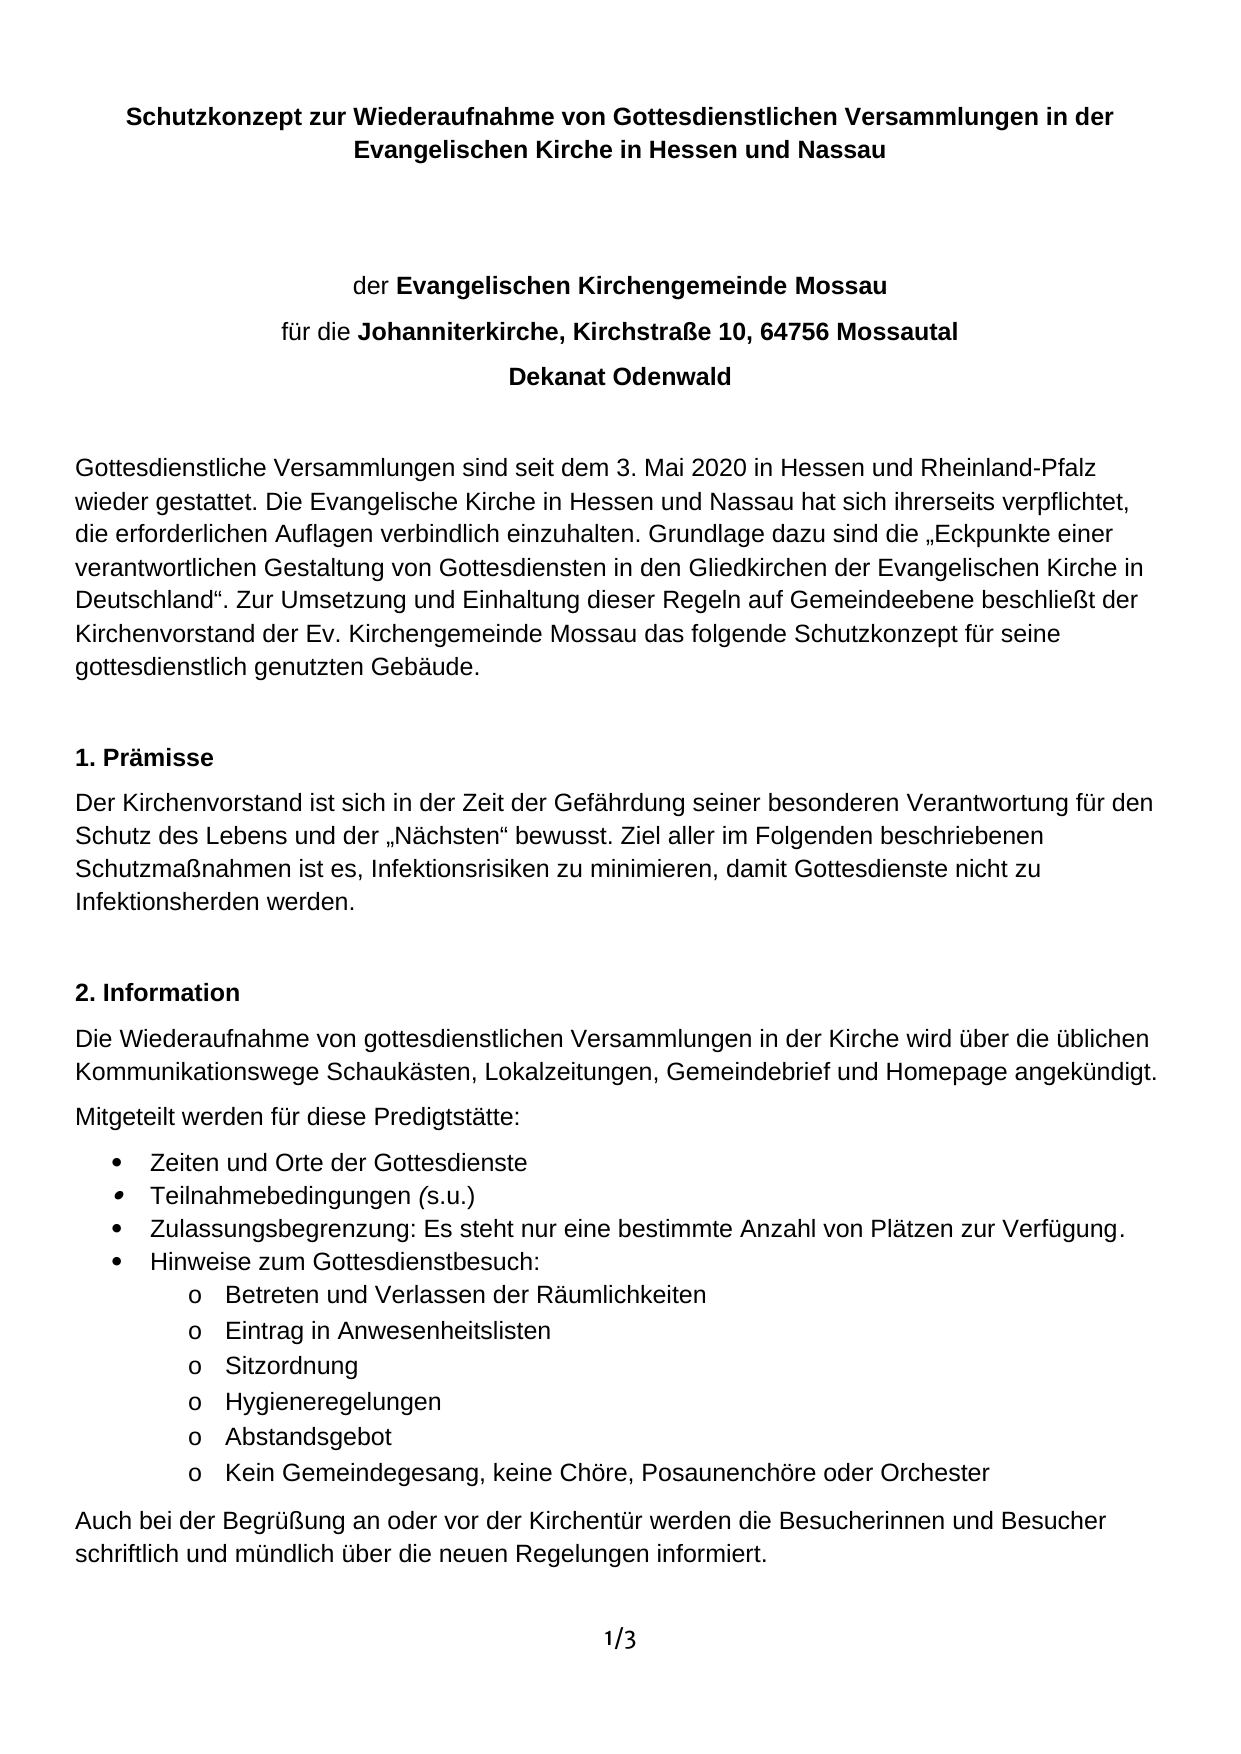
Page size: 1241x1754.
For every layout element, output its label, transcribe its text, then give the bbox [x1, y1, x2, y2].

list Eintrag in Anwesenheitslisten [187, 1316, 1165, 1347]
list Abstandsgebot [187, 1422, 1165, 1453]
text der Evangelischen Kirchengemeinde Mossau [75, 271, 1165, 300]
text Auch bei der Begrüßung an oder vor der Kirchentür werden die Besucherinnen und Besucher schriftlich und mündlich über die neuen Regelungen informiert. [75, 1506, 1165, 1568]
list Hinweise zum Gottesdienstbesuch: [112, 1247, 1165, 1276]
list Teilnahmebedingungen (s.u.) [112, 1181, 1165, 1210]
list Kein Gemeindegesang, keine Chöre, Posaunenchöre oder Orchester [187, 1458, 1165, 1489]
list Zeiten und Orte der Gottesdienste [112, 1148, 1165, 1177]
text für die Johanniterkirche, Kirchstraße 10, 64756 Mossautal [75, 317, 1165, 346]
list Sitzordnung [187, 1351, 1165, 1382]
list Betreten und Verlassen der Räumlichkeiten [187, 1280, 1165, 1311]
text 2. Information [75, 978, 1165, 1007]
text Die Wiederaufnahme von gottesdienstlichen Versammlungen in der Kirche wird über die üblichen Kommunikationswege Schaukästen, Lokalzeitungen, Gemeindebrief und Homepage angekündigt. [75, 1024, 1165, 1086]
text Der Kirchenvorstand ist sich in der Zeit der Gefährdung seiner besonderen Verantwortung für den Schutz des Lebens und der „Nächsten“ bewusst. Ziel aller im Folgenden beschriebenen Schutzmaßnahmen ist es, Infektionsrisiken zu minimieren, damit Gottesdienste nicht zu Infektionsherden werden. [75, 788, 1165, 916]
text Gottesdienstliche Versammlungen sind seit dem 3. Mai 2020 in Hessen und Rheinland-Pfalz wieder gestattet. Die Evangelische Kirche in Hessen und Nassau hat sich ihrerseits verpflichtet, die erforderlichen Auflagen verbindlich einzuhalten. Grundlage dazu sind die „Eckpunkte einer verantwortlichen Gestaltung von Gottesdiensten in den Gliedkirchen der Evangelischen Kirche in Deutschland“. Zur Umsetzung und Einhaltung dieser Regeln auf Gemeindeebene beschließt der Kirchenvorstand der Ev. Kirchengemeinde Mossau das folgende Schutzkonzept für seine gottesdienstlich genutzten Gebäude. [75, 453, 1165, 680]
text 1. Prämisse [75, 743, 1165, 771]
text Schutzkonzept zur Wiederaufnahme von Gottesdienstlichen Versammlungen in der Evangelischen Kirche in Hessen und Nassau [75, 102, 1165, 163]
text Mitgeteilt werden für diese Predigtstätte: [75, 1102, 1165, 1131]
text Dekanat Odenwald [75, 362, 1165, 391]
list Zulassungsbegrenzung: Es steht nur eine bestimmte Anzahl von Plätzen zur Verfügung. [112, 1214, 1165, 1243]
list Hygieneregelungen [187, 1387, 1165, 1418]
